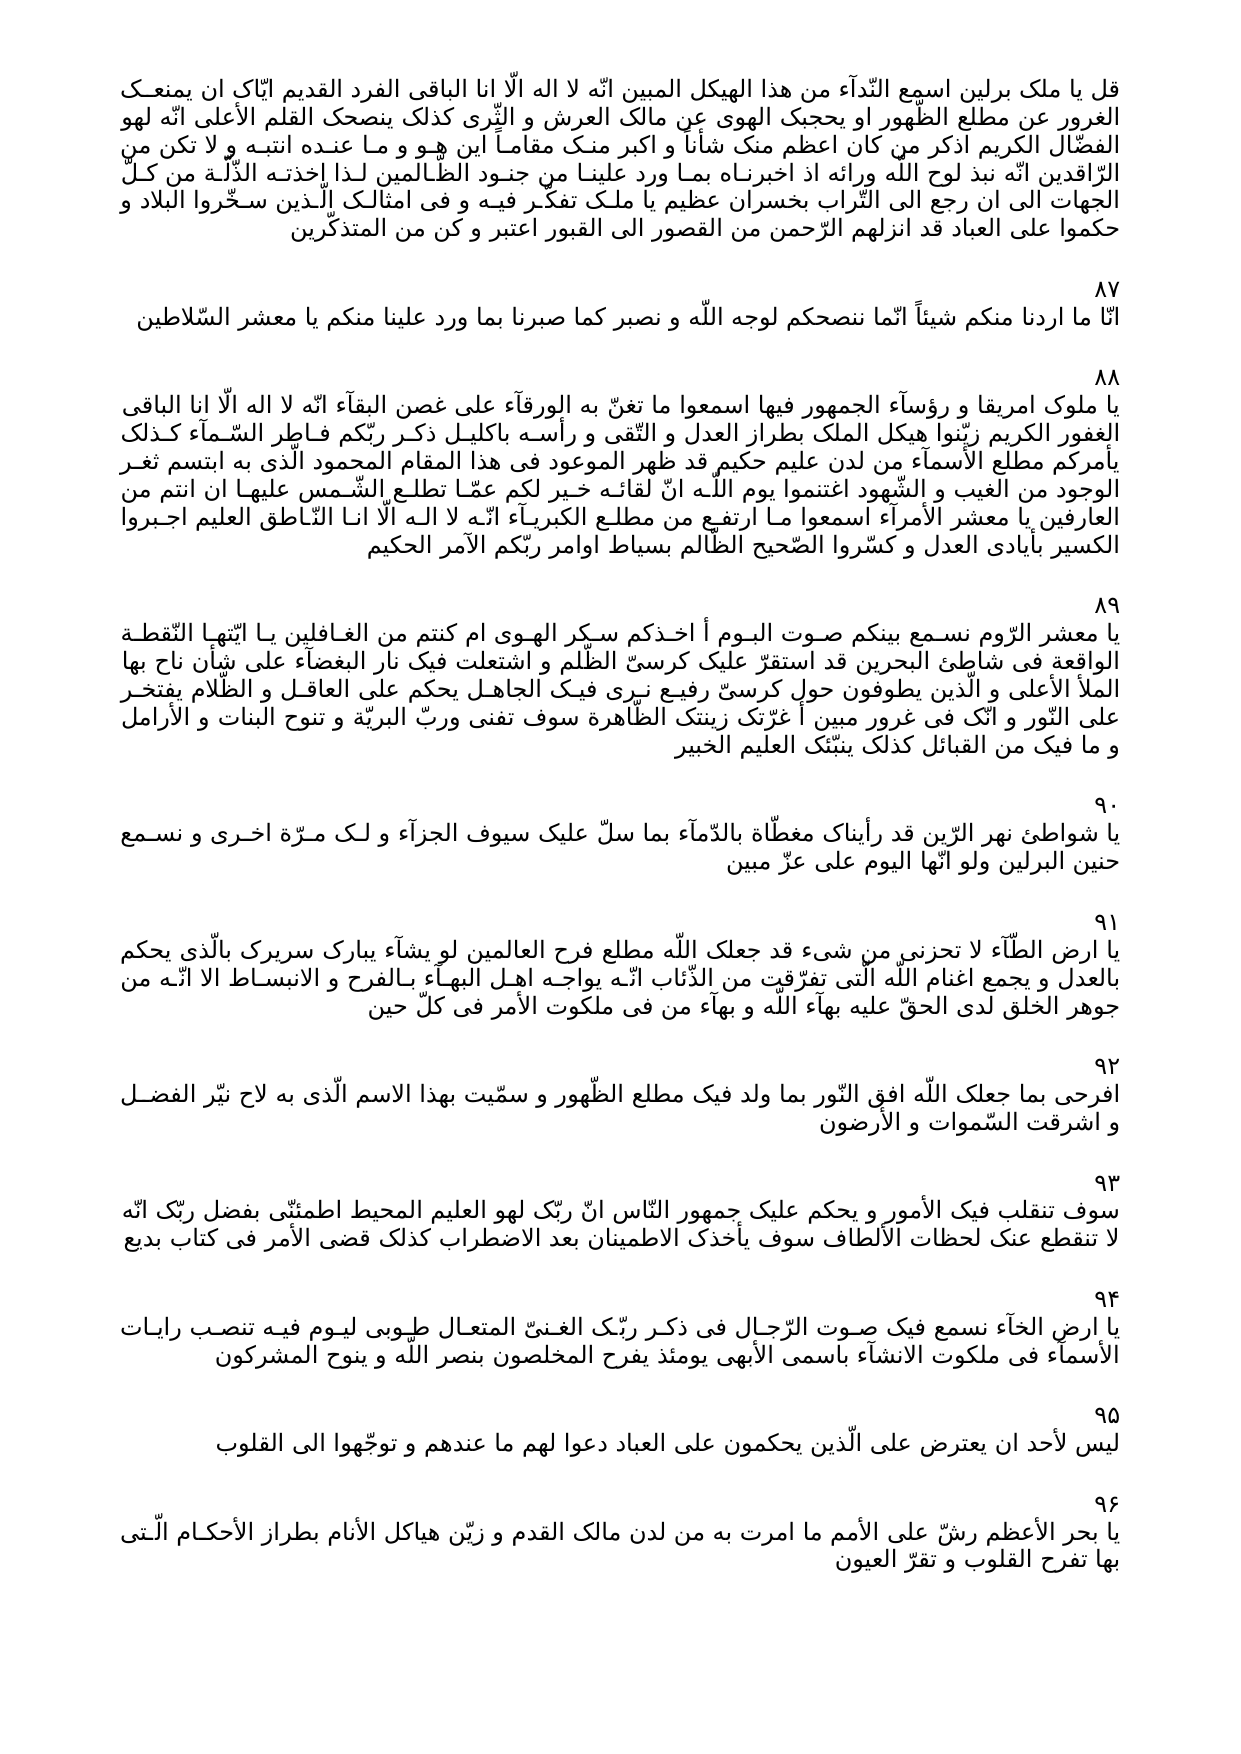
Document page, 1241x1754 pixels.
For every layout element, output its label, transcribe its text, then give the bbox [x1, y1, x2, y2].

text ٩١ [120, 908, 1120, 936]
text ٩۴ [120, 1285, 1120, 1313]
text ٩٣ [120, 1169, 1120, 1197]
text لیس لأحد ان یعترض علی الّذین یحکمون علی العباد دعوا لهم ما عندهم و توجّهوا الی القلوب [120, 1429, 1120, 1457]
text ٩٢ [120, 1052, 1120, 1080]
text یا ارض الخآء نسمع فیک صوت الرّجال فی ذکر ربّک الغنیّ المتعال طوبی لیوم فیه تنصب رایات الأسمآء فی ملکوت الانشآء باسمی الأبهی یومئذ یفرح المخلصون بنصر اللّه و ینوح المشرکون [120, 1313, 1120, 1369]
text افرحی بما جعلک اللّه افق النّور بما ولد فیک مطلع الظّهور و سمّیت بهذا الاسم الّذی به لاح نیّر الفضل و اشرقت السّموات و الأرضون [120, 1080, 1120, 1136]
text یا معشر الرّوم نسمع بینکم صوت البوم أ اخذکم سکر الهوی ام کنتم من الغافلین یا ایّتها النّقطة الواقعة فی شاطئ البحرین قد استقرّ علیک کرسیّ الظّلم و اشتعلت فیک نار البغضآء علی شأن ناح بها الملأ الأعلی و الّذین یطوفون حول کرسیّ رفیع نری فیک الجاهل یحکم علی العاقل و الظّلام یفتخر علی النّور و انّک فی غرور مبین أ غرّتک زینتک الظّاهرة سوف تفنی وربّ البریّة و تنوح البنات و الأرامل و ما فیک من القبائل کذلک ینبّئک العلیم الخبیر [120, 619, 1120, 759]
text انّا ما اردنا منکم شیئاً انّما ننصحکم لوجه اللّه و نصبر کما صبرنا بما ورد علینا منکم یا معشر السّلاطین [120, 303, 1120, 331]
text ٨٩ [120, 592, 1120, 619]
text یا ارض الطّآء لا تحزنی من شیء قد جعلک اللّه مطلع فرح العالمین لو یشآء یبارک سریرک بالّذی یحکم بالعدل و یجمع اغنام اللّه الّتی تفرّقت من الذّئاب انّه یواجه اهل البهآء بالفرح و الانبساط الا انّه من جوهر الخلق لدی الحقّ علیه بهآء اللّه و بهآء من فی ملکوت الأمر فی کلّ حین [120, 936, 1120, 1020]
text ٩۵ [120, 1401, 1120, 1429]
text ٩٠ [120, 792, 1120, 819]
text ٨٧ [120, 275, 1120, 303]
text یا شواطئ نهر الرّین قد رأیناک مغطّاة بالدّمآء بما سلّ علیک سیوف الجزآء و لک مرّة اخری و نسمع حنین البرلین ولو انّها الیوم علی عزّ مبین [120, 819, 1120, 875]
text یا بحر الأعظم رشّ علی الأمم ما امرت به من لدن مالک القدم و زیّن هیاکل الأنام بطراز الأحکام الّتی بها تفرح القلوب و تقرّ العیون [120, 1518, 1120, 1573]
text قل یا ملک برلین اسمع النّدآء من هذا الهیکل المبین انّه لا اله الّا انا الباقی الفرد القدیم ایّاک ان یمنعک الغرور عن مطلع الظّهور او یحجبک الهوی عن مالک العرش و الثّری کذلک ینصحک القلم الأعلی انّه لهو الفضّال الکریم اذکر من کان اعظم منک شأناً و اکبر منک مقاماً این هو و ما عنده انتبه و لا تکن من الرّاقدین انّه نبذ لوح اللّه ورائه اذ اخبرناه بما ورد علینا من جنود الظّالمین لذا اخذته الذّلّة من کلّ الجهات الی ان رجع الی التّراب بخسران عظیم یا ملک تفکّر فیه و فی امثالک الّذین سخّروا البلاد و حکموا علی العباد قد انزلهم الرّحمن من القصور الی القبور اعتبر و کن من المتذکّرین [120, 75, 1120, 242]
text ٨٨ [120, 363, 1120, 391]
text یا ملوک امریقا و رؤسآء الجمهور فیها اسمعوا ما تغنّ به الورقآء علی غصن البقآء انّه لا اله الّا انا الباقی الغفور الکریم زیّنوا هیکل الملک بطراز العدل و التّقی و رأسه باکلیل ذکر ربّکم فاطر السّمآء کذلک یأمرکم مطلع الأسمآء من لدن علیم حکیم قد ظهر الموعود فی هذا المقام المحمود الّذی به ابتسم ثغر الوجود من الغیب و الشّهود اغتنموا یوم اللّه انّ لقائه خیر لکم عمّا تطلع الشّمس علیها ان انتم من العارفین یا معشر الأمرآء اسمعوا ما ارتفع من مطلع الکبریآء انّه لا اله الّا انا النّاطق العلیم اجبروا الکسیر بأیادی العدل و کسّروا الصّحیح الظّالم بسیاط اوامر ربّکم الآمر الحکیم [120, 391, 1120, 559]
text ٩۶ [120, 1490, 1120, 1518]
text سوف تنقلب فیک الأمور و یحکم علیک جمهور النّاس انّ ربّک لهو العلیم المحیط اطمئنّی بفضل ربّک انّه لا تنقطع عنک لحظات الألطاف سوف یأخذک الاطمینان بعد الاضطراب کذلک قضی الأمر فی کتاب بدیع [120, 1197, 1120, 1252]
